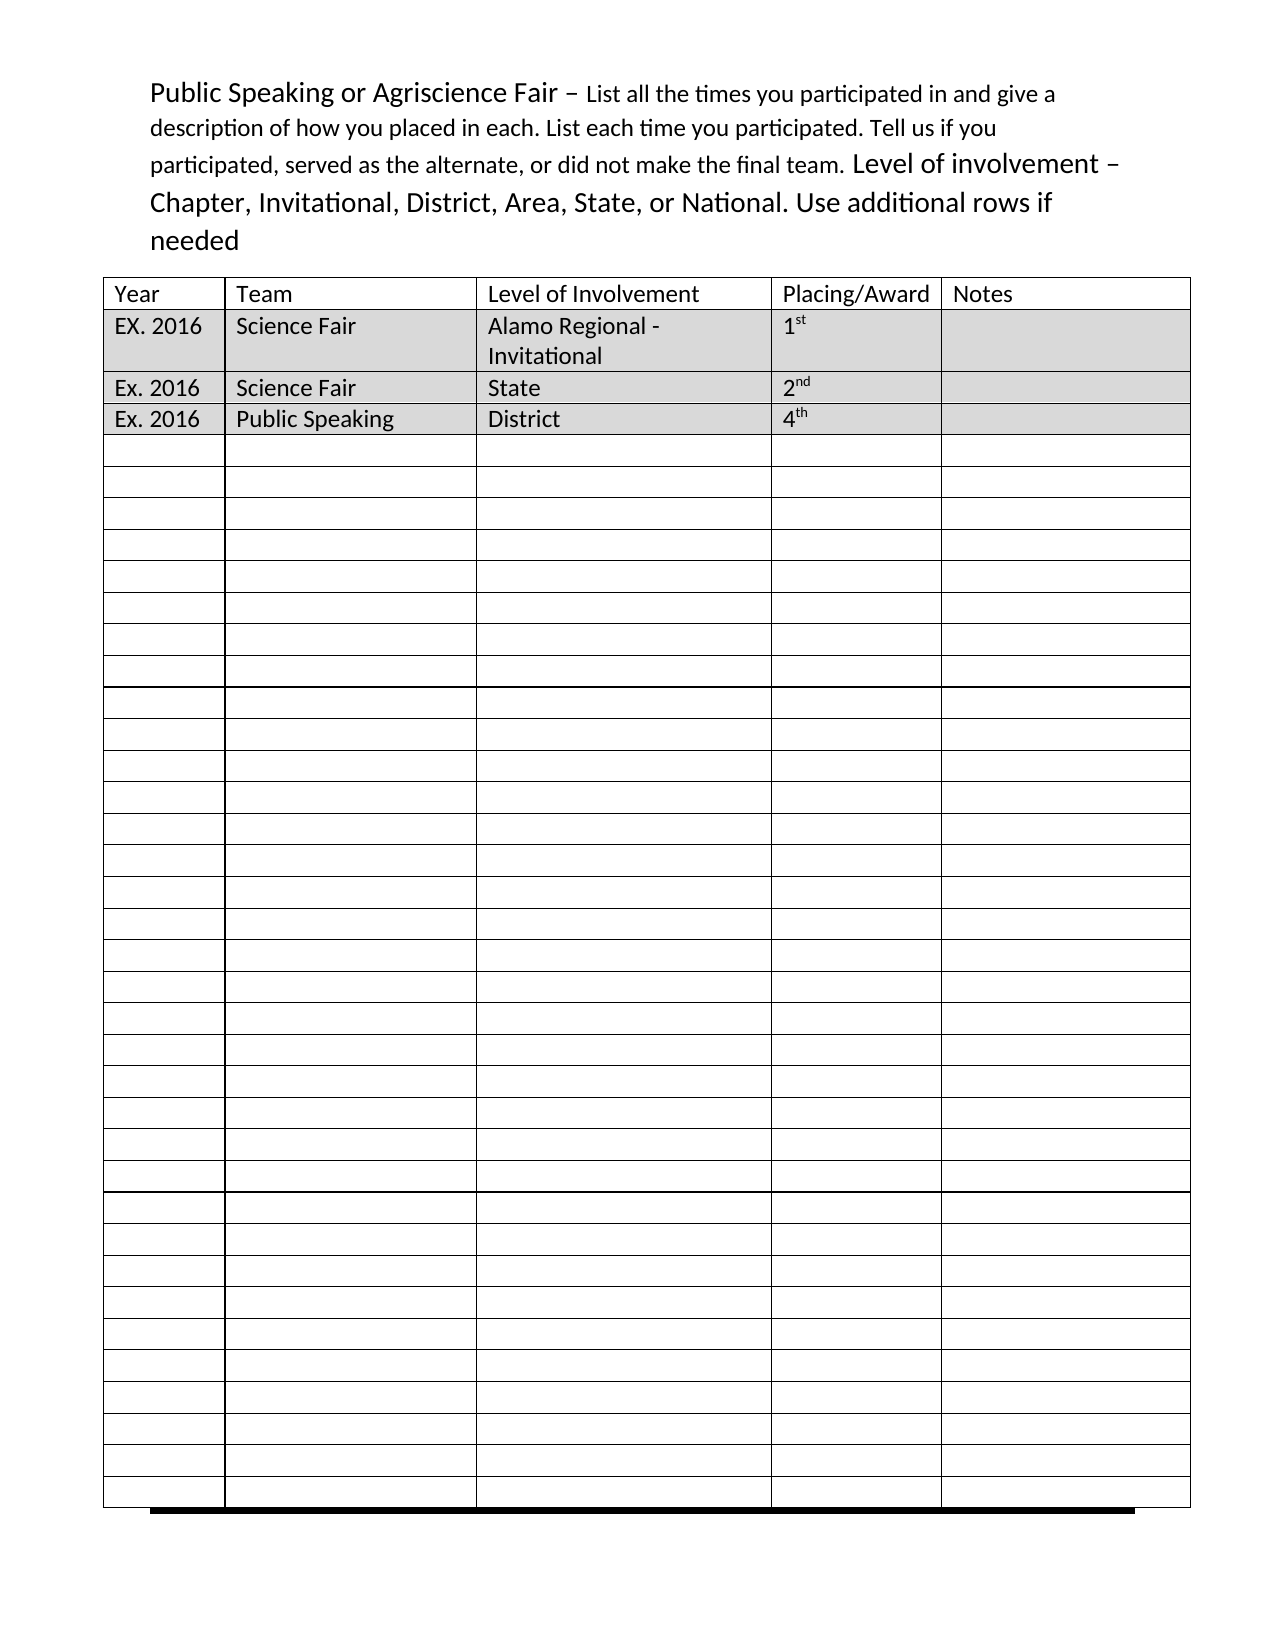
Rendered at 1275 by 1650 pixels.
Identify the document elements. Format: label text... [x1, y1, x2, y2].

table_cell [104, 1035, 224, 1065]
table_cell [104, 624, 224, 655]
table_cell [772, 1414, 941, 1444]
table_cell [772, 1098, 941, 1128]
table_cell [226, 498, 476, 529]
table_cell [772, 751, 941, 781]
table_cell [104, 1445, 224, 1476]
table_cell [104, 940, 224, 971]
table_cell [226, 1350, 476, 1381]
table_cell [477, 467, 771, 497]
table_cell [477, 1256, 771, 1286]
table_cell [942, 1414, 1190, 1444]
table_cell [226, 972, 476, 1002]
table_cell [226, 561, 476, 592]
table_header Notes [942, 278, 1190, 309]
table_cell [104, 467, 224, 497]
table_cell [104, 845, 224, 876]
table_cell [772, 593, 941, 623]
table_cell [942, 719, 1190, 749]
table_cell [772, 561, 941, 592]
table_cell [942, 1003, 1190, 1034]
table_cell [104, 1098, 224, 1128]
table_cell [226, 1193, 476, 1223]
table_cell [477, 656, 771, 686]
table_cell [477, 877, 771, 907]
table_cell [772, 782, 941, 813]
table_cell [942, 940, 1190, 971]
table_cell [477, 1350, 771, 1381]
table_cell [104, 498, 224, 529]
table_cell [942, 530, 1190, 560]
table_cell [477, 940, 771, 971]
table_cell [226, 624, 476, 655]
table_cell [477, 1161, 771, 1191]
table_cell [104, 972, 224, 1002]
table_cell [477, 593, 771, 623]
table_cell [477, 688, 771, 718]
table_cell [226, 593, 476, 623]
table_cell [942, 310, 1190, 371]
table_cell [226, 1129, 476, 1160]
table_cell [226, 719, 476, 749]
table_cell [104, 1287, 224, 1318]
table_cell [477, 1193, 771, 1223]
table_cell [942, 593, 1190, 623]
table_cell [942, 624, 1190, 655]
table_cell [104, 688, 224, 718]
table_cell State [477, 372, 771, 402]
table_cell [772, 1129, 941, 1160]
table_cell [477, 719, 771, 749]
table_cell [477, 1066, 771, 1097]
table_cell [477, 1445, 771, 1476]
table_cell [942, 656, 1190, 686]
table_cell [477, 1098, 771, 1128]
table_cell [226, 1382, 476, 1412]
table_cell [226, 751, 476, 781]
table_cell [477, 435, 771, 466]
table_cell [226, 1035, 476, 1065]
table_cell [226, 1003, 476, 1034]
table_cell [104, 814, 224, 844]
table_cell [772, 909, 941, 939]
table_cell [772, 845, 941, 876]
table_cell [477, 1003, 771, 1034]
table_cell [226, 656, 476, 686]
table_cell [942, 1129, 1190, 1160]
table_cell 4th [772, 404, 941, 434]
table_cell Science Fair [226, 310, 476, 371]
table_cell 1st [772, 310, 941, 371]
table_cell Public Speaking [226, 404, 476, 434]
table_cell [477, 561, 771, 592]
table_cell [942, 435, 1190, 466]
table_cell [772, 435, 941, 466]
table_cell [772, 1161, 941, 1191]
table_cell [942, 1382, 1190, 1412]
table_cell [942, 1287, 1190, 1318]
table_cell [477, 814, 771, 844]
table_cell [772, 1066, 941, 1097]
table_cell [942, 1350, 1190, 1381]
table_cell [942, 972, 1190, 1002]
table_header Year [104, 278, 224, 309]
table_cell [772, 624, 941, 655]
table_cell [477, 782, 771, 813]
table_cell [226, 1319, 476, 1349]
table_cell District [477, 404, 771, 434]
table_cell [772, 1319, 941, 1349]
table_cell [772, 719, 941, 749]
table_cell [772, 1193, 941, 1223]
table_cell [942, 467, 1190, 497]
table_cell [772, 940, 941, 971]
table_cell [226, 1098, 476, 1128]
table_cell [226, 1224, 476, 1254]
table_cell [772, 688, 941, 718]
table_cell [942, 782, 1190, 813]
table_cell [772, 1287, 941, 1318]
table_cell [477, 845, 771, 876]
table_cell [477, 530, 771, 560]
table_cell [104, 1129, 224, 1160]
table_cell [772, 530, 941, 560]
table_cell [226, 845, 476, 876]
table_cell [942, 909, 1190, 939]
table_header Placing/Award [772, 278, 941, 309]
table_cell [942, 404, 1190, 434]
table_cell [477, 1129, 771, 1160]
table_cell [772, 1224, 941, 1254]
table_cell [942, 1445, 1190, 1476]
table_cell [477, 751, 771, 781]
table_cell [477, 1414, 771, 1444]
table_cell [226, 435, 476, 466]
table_header Team [226, 278, 476, 309]
table_cell [104, 877, 224, 907]
table_cell [942, 1193, 1190, 1223]
table_cell 2nd [772, 372, 941, 402]
table_cell [942, 688, 1190, 718]
table_cell [772, 1477, 941, 1507]
table_cell [226, 1256, 476, 1286]
table_cell [477, 1224, 771, 1254]
table_cell [942, 751, 1190, 781]
table_cell [104, 530, 224, 560]
table_cell [942, 1098, 1190, 1128]
table_cell [104, 1224, 224, 1254]
table_cell Ex. 2016 [104, 372, 224, 402]
table_cell [226, 1477, 476, 1507]
table_cell [477, 1477, 771, 1507]
table_cell [772, 1445, 941, 1476]
table_cell [942, 498, 1190, 529]
table_cell [942, 1066, 1190, 1097]
table_cell [104, 561, 224, 592]
table_cell [477, 1287, 771, 1318]
table_cell [942, 1224, 1190, 1254]
table_cell [942, 845, 1190, 876]
table_header Level of Involvement [477, 278, 771, 309]
table_cell [942, 561, 1190, 592]
table_cell [226, 909, 476, 939]
table_cell [104, 1477, 224, 1507]
table_cell [942, 1256, 1190, 1286]
table_cell [772, 877, 941, 907]
table_cell [226, 1161, 476, 1191]
table_cell [104, 751, 224, 781]
text Public Speaking or Agriscience Fair – List all the times you participated in and give a description of how you placed in each. List each time you participated. Tell us if you participated, served as the alternate, or did not make the final team. Level of involvement – Chapter, Invitational, District, Area, State, or National. Use additional rows if needed [150, 74, 1125, 258]
table_cell [104, 1319, 224, 1349]
table_cell [226, 877, 476, 907]
table_cell [104, 435, 224, 466]
table_cell [772, 814, 941, 844]
table_cell [942, 1319, 1190, 1349]
table_cell [104, 1382, 224, 1412]
table_cell Ex. 2016 [104, 404, 224, 434]
table_cell [226, 940, 476, 971]
table_cell [477, 498, 771, 529]
table_cell [942, 877, 1190, 907]
table_cell [226, 530, 476, 560]
table_cell [104, 1256, 224, 1286]
table_cell [226, 688, 476, 718]
table_cell [477, 1319, 771, 1349]
table_cell [942, 814, 1190, 844]
table_cell [104, 909, 224, 939]
table_cell [104, 1193, 224, 1223]
table_cell [942, 372, 1190, 402]
table_cell Science Fair [226, 372, 476, 402]
table_cell EX. 2016 [104, 310, 224, 371]
table_cell [104, 593, 224, 623]
table_cell [772, 467, 941, 497]
table_cell [226, 814, 476, 844]
table_cell [477, 972, 771, 1002]
table_cell [942, 1477, 1190, 1507]
table_cell [226, 1445, 476, 1476]
table_cell [104, 1161, 224, 1191]
table_cell [104, 782, 224, 813]
table_cell [226, 1414, 476, 1444]
table_cell [226, 1066, 476, 1097]
table_cell [104, 1003, 224, 1034]
table_cell [772, 1256, 941, 1286]
table_cell [942, 1161, 1190, 1191]
table_cell [772, 1350, 941, 1381]
table_cell [772, 972, 941, 1002]
table_cell [477, 1035, 771, 1065]
table_cell [226, 1287, 476, 1318]
table_cell [772, 1382, 941, 1412]
table_cell [477, 909, 771, 939]
table_cell Alamo Regional - Invitational [477, 310, 771, 371]
table_cell [772, 1035, 941, 1065]
table_cell [104, 1414, 224, 1444]
table_cell [942, 1035, 1190, 1065]
table_cell [104, 1066, 224, 1097]
table_cell [477, 1382, 771, 1412]
table_cell [772, 656, 941, 686]
table_cell [104, 1350, 224, 1381]
table_cell [772, 498, 941, 529]
table_cell [772, 1003, 941, 1034]
table_cell [477, 624, 771, 655]
table_cell [104, 656, 224, 686]
table_cell [226, 467, 476, 497]
table_cell [226, 782, 476, 813]
table_cell [104, 719, 224, 749]
